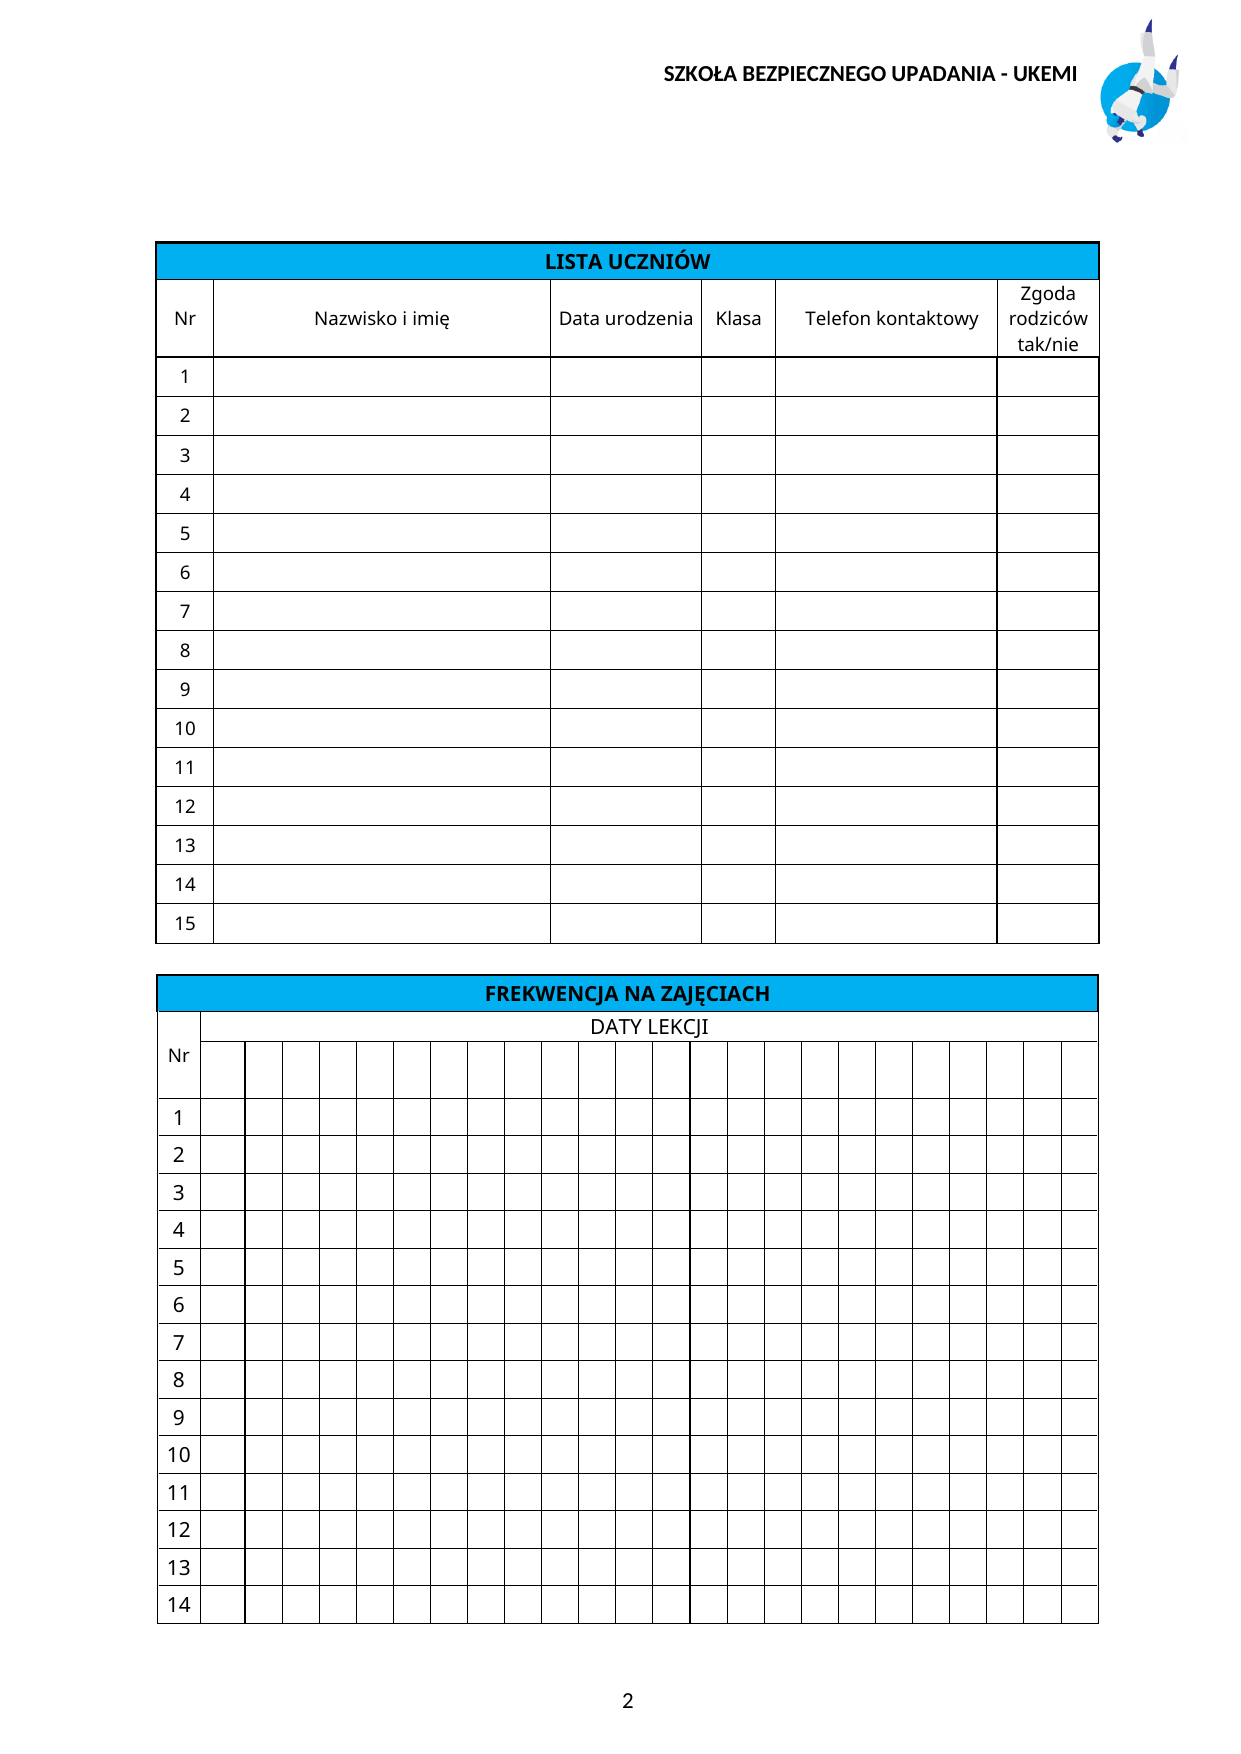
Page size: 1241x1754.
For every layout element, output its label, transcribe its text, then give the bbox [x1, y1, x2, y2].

table_cell [802, 1174, 838, 1210]
table_cell 9 [157, 670, 213, 708]
table_cell [913, 1042, 949, 1098]
table_cell [551, 787, 701, 825]
table_cell [728, 1399, 764, 1435]
table_cell [776, 709, 996, 747]
table_cell [950, 1361, 986, 1398]
table_cell [394, 1361, 430, 1398]
table_cell [765, 1436, 801, 1473]
table_cell [616, 1436, 652, 1473]
table_cell [998, 358, 1098, 396]
table_cell [579, 1099, 615, 1135]
table_cell [839, 1099, 875, 1135]
table_cell [214, 787, 550, 825]
table_cell [320, 1099, 356, 1135]
table_cell [214, 826, 550, 864]
table_cell [876, 1511, 912, 1548]
table_cell [987, 1136, 1023, 1173]
table_cell 15 [157, 904, 213, 942]
table_cell [839, 1249, 875, 1285]
table_cell [776, 826, 996, 864]
table_cell [653, 1211, 689, 1248]
table_cell [468, 1211, 504, 1248]
table_cell [201, 1042, 244, 1098]
table_cell [214, 436, 550, 474]
table_cell [616, 1586, 652, 1623]
table_cell [283, 1361, 319, 1398]
table_header FREKWENCJA NA ZAJĘCIACH [158, 976, 1097, 1011]
table_cell [394, 1042, 430, 1098]
table_cell [246, 1436, 282, 1473]
table_cell [1024, 1099, 1061, 1135]
table_cell [542, 1324, 578, 1360]
table_cell [950, 1586, 986, 1623]
table_cell [357, 1436, 393, 1473]
table_cell [839, 1286, 875, 1323]
table_cell [728, 1249, 764, 1285]
table_cell [320, 1174, 356, 1210]
table_header LISTA UCZNIÓW [157, 244, 1098, 279]
table_cell [201, 1249, 244, 1285]
table_cell [246, 1136, 282, 1173]
table_cell [839, 1211, 875, 1248]
table_cell [998, 865, 1098, 903]
table_cell [998, 904, 1098, 942]
table_cell [1024, 1136, 1061, 1173]
table_cell 4 [157, 475, 213, 513]
table_cell [246, 1511, 282, 1548]
table_cell [505, 1099, 541, 1135]
table_cell [728, 1474, 764, 1510]
table_cell 3 [157, 436, 213, 474]
table_cell Zgoda rodziców tak/nie [998, 280, 1099, 356]
table_cell [987, 1361, 1023, 1398]
table_cell [505, 1211, 541, 1248]
table_cell [876, 1361, 912, 1398]
table_cell [653, 1042, 689, 1098]
table_cell [776, 592, 996, 630]
table_cell [579, 1474, 615, 1510]
table_cell [987, 1399, 1023, 1435]
table_cell [542, 1361, 578, 1398]
table_cell [839, 1474, 875, 1510]
table_cell [431, 1174, 467, 1210]
table_cell [551, 670, 701, 708]
table_cell [201, 1511, 244, 1548]
table_cell [765, 1211, 801, 1248]
table_cell [283, 1211, 319, 1248]
table_cell [505, 1586, 541, 1623]
table_cell [802, 1399, 838, 1435]
table_cell [987, 1474, 1023, 1510]
table_cell [691, 1436, 727, 1473]
table_cell [728, 1136, 764, 1173]
table_cell [987, 1042, 1023, 1098]
table_cell [201, 1286, 244, 1323]
table_cell [913, 1361, 949, 1398]
table_cell [394, 1549, 430, 1585]
table_cell [987, 1549, 1023, 1585]
table_cell [728, 1042, 764, 1098]
table_cell [320, 1136, 356, 1173]
table_cell Telefon kontaktowy [776, 280, 997, 356]
table_cell [728, 1436, 764, 1473]
table_cell [616, 1249, 652, 1285]
table_cell [913, 1436, 949, 1473]
table_cell [246, 1286, 282, 1323]
table_cell [876, 1399, 912, 1435]
table_cell [876, 1324, 912, 1360]
table_cell [201, 1174, 244, 1210]
table_cell [542, 1042, 578, 1098]
table_cell [357, 1474, 393, 1510]
table_cell [1024, 1436, 1061, 1473]
table_cell [468, 1099, 504, 1135]
table_cell [776, 904, 996, 942]
table_cell [394, 1174, 430, 1210]
table_cell [913, 1324, 949, 1360]
table_cell [950, 1399, 986, 1435]
table_cell 5 [158, 1249, 200, 1285]
table_cell [246, 1099, 282, 1135]
table_cell Nr [157, 280, 213, 356]
table_cell [765, 1286, 801, 1323]
table_cell [691, 1399, 727, 1435]
table_cell [691, 1042, 727, 1098]
table_cell [551, 397, 701, 434]
table_cell [246, 1361, 282, 1398]
table_cell [542, 1211, 578, 1248]
table_cell [1024, 1042, 1061, 1098]
table_cell [201, 1136, 244, 1173]
table_cell [653, 1174, 689, 1210]
table_cell [320, 1324, 356, 1360]
table_cell [1062, 1210, 1098, 1248]
table_cell [802, 1042, 838, 1098]
table_cell [776, 436, 996, 474]
table_cell [1024, 1249, 1061, 1285]
table_cell [320, 1586, 356, 1623]
table_cell [998, 514, 1098, 552]
table_cell [776, 553, 996, 591]
table_cell [394, 1399, 430, 1435]
table_cell [876, 1136, 912, 1173]
table_cell [551, 826, 701, 864]
table_cell [776, 631, 996, 669]
table_cell [998, 826, 1098, 864]
table_cell [283, 1174, 319, 1210]
table_cell [702, 631, 775, 669]
table_cell [579, 1042, 615, 1098]
table_cell [802, 1249, 838, 1285]
table_cell [950, 1474, 986, 1510]
table_cell [246, 1399, 282, 1435]
table_cell [505, 1324, 541, 1360]
table_cell [431, 1249, 467, 1285]
table_cell [765, 1099, 801, 1135]
table_cell [913, 1249, 949, 1285]
table_cell [283, 1549, 319, 1585]
table_cell [1062, 1285, 1098, 1323]
table_cell [950, 1174, 986, 1210]
table_cell [702, 670, 775, 708]
table_cell [776, 358, 996, 396]
table_cell [913, 1399, 949, 1435]
table_cell [214, 514, 550, 552]
table_cell [950, 1249, 986, 1285]
table_cell [468, 1249, 504, 1285]
table_cell [802, 1474, 838, 1510]
table_cell 11 [157, 748, 213, 786]
table_cell [1062, 1585, 1098, 1623]
table_cell [214, 553, 550, 591]
table_cell 12 [157, 787, 213, 825]
table_cell [1024, 1286, 1061, 1323]
table_cell [802, 1211, 838, 1248]
table_cell [542, 1136, 578, 1173]
table_cell [357, 1324, 393, 1360]
table_cell [987, 1174, 1023, 1210]
table_cell [431, 1436, 467, 1473]
table_cell 13 [157, 826, 213, 864]
table_cell [765, 1174, 801, 1210]
table_cell [950, 1099, 986, 1135]
table_cell [579, 1324, 615, 1360]
table_cell [201, 1211, 244, 1248]
table_cell [468, 1511, 504, 1548]
table_cell [214, 358, 550, 396]
table_cell [431, 1136, 467, 1173]
table_cell [913, 1286, 949, 1323]
table_cell [431, 1399, 467, 1435]
table_cell 1 [157, 358, 213, 396]
table_cell [950, 1436, 986, 1473]
table_cell [1024, 1361, 1061, 1398]
table_cell [579, 1174, 615, 1210]
table_cell [357, 1399, 393, 1435]
table_cell [579, 1549, 615, 1585]
table_cell [691, 1361, 727, 1398]
table_cell [579, 1511, 615, 1548]
table_cell [201, 1549, 244, 1585]
table_cell [551, 514, 701, 552]
table_cell [1024, 1174, 1061, 1210]
table_cell [839, 1399, 875, 1435]
table_cell [998, 631, 1098, 669]
table_cell 6 [158, 1286, 200, 1323]
table_cell [987, 1586, 1023, 1623]
table_cell [357, 1099, 393, 1135]
table_cell [505, 1136, 541, 1173]
table_cell [283, 1436, 319, 1473]
table_cell [320, 1399, 356, 1435]
table_cell [876, 1474, 912, 1510]
table_cell [283, 1136, 319, 1173]
table_cell [431, 1099, 467, 1135]
table_cell 7 [157, 592, 213, 630]
table_cell [246, 1249, 282, 1285]
table_cell [839, 1174, 875, 1210]
table_cell [728, 1174, 764, 1210]
table_cell [505, 1436, 541, 1473]
table_cell [998, 709, 1098, 747]
table_cell [283, 1286, 319, 1323]
table_cell [505, 1249, 541, 1285]
table_cell [214, 709, 550, 747]
table_cell [839, 1042, 875, 1098]
table_cell [431, 1286, 467, 1323]
table_cell [765, 1399, 801, 1435]
table_cell [551, 631, 701, 669]
table_cell [691, 1474, 727, 1510]
table_cell [839, 1436, 875, 1473]
table_cell [802, 1511, 838, 1548]
table_cell [1024, 1211, 1061, 1248]
table_cell [551, 358, 701, 396]
table_cell [653, 1549, 689, 1585]
table_cell [357, 1136, 393, 1173]
table_cell [357, 1549, 393, 1585]
table_cell [357, 1174, 393, 1210]
table_cell [394, 1249, 430, 1285]
table_cell [998, 553, 1098, 591]
table_cell [691, 1286, 727, 1323]
table_cell [702, 592, 775, 630]
table_cell [505, 1399, 541, 1435]
table_cell 8 [157, 631, 213, 669]
table_cell [998, 787, 1098, 825]
table_cell [913, 1099, 949, 1135]
table_cell [691, 1099, 727, 1135]
table_cell [357, 1511, 393, 1548]
table_cell [765, 1324, 801, 1360]
table_cell [551, 592, 701, 630]
table_cell 4 [158, 1211, 200, 1248]
table_cell [691, 1174, 727, 1210]
table_cell [505, 1511, 541, 1548]
table_cell [320, 1211, 356, 1248]
table_cell [468, 1436, 504, 1473]
table_cell [876, 1586, 912, 1623]
table_cell [1062, 1135, 1098, 1173]
table_cell [691, 1211, 727, 1248]
table_cell [765, 1042, 801, 1098]
table_cell [431, 1586, 467, 1623]
table_cell [950, 1042, 986, 1098]
table_cell [765, 1549, 801, 1585]
table_cell [616, 1361, 652, 1398]
table_cell [551, 865, 701, 903]
table_cell [431, 1042, 467, 1098]
table_cell [283, 1042, 319, 1098]
table_cell [357, 1361, 393, 1398]
table_cell [691, 1136, 727, 1173]
table_cell [998, 436, 1098, 474]
table_cell [468, 1042, 504, 1098]
table_cell [1062, 1510, 1098, 1548]
table_cell [702, 748, 775, 786]
table_cell [1024, 1586, 1061, 1623]
table_cell [839, 1361, 875, 1398]
table_cell [616, 1474, 652, 1510]
table_cell [998, 475, 1098, 513]
table_cell [802, 1324, 838, 1360]
table_cell [653, 1399, 689, 1435]
table_cell [551, 904, 701, 942]
table_cell [702, 826, 775, 864]
table_cell [320, 1474, 356, 1510]
table_cell [1024, 1324, 1061, 1360]
table_cell [876, 1549, 912, 1585]
table_cell [616, 1174, 652, 1210]
table_cell 10 [157, 709, 213, 747]
table_cell [653, 1436, 689, 1473]
table_cell [653, 1586, 689, 1623]
table_cell Nazwisko i imię [214, 280, 550, 356]
table_cell [551, 553, 701, 591]
table_cell [839, 1511, 875, 1548]
table_cell [542, 1511, 578, 1548]
table_cell [616, 1099, 652, 1135]
table_cell [320, 1436, 356, 1473]
table_cell [987, 1249, 1023, 1285]
table_cell [616, 1324, 652, 1360]
table_cell [283, 1511, 319, 1548]
table_cell [913, 1211, 949, 1248]
table_cell [776, 787, 996, 825]
table_cell [776, 748, 996, 786]
table_cell [1062, 1173, 1098, 1210]
table_cell [214, 631, 550, 669]
table_cell [357, 1211, 393, 1248]
table_cell [802, 1436, 838, 1473]
table_cell [987, 1436, 1023, 1473]
table_cell [653, 1361, 689, 1398]
table_cell [468, 1474, 504, 1510]
table_cell [1062, 1098, 1098, 1135]
table_cell 14 [157, 865, 213, 903]
table_cell [214, 748, 550, 786]
table_cell [702, 436, 775, 474]
table_cell [876, 1042, 912, 1098]
table_cell 2 [158, 1136, 200, 1173]
table_cell [542, 1586, 578, 1623]
table_cell [246, 1042, 282, 1098]
table_cell 2 [157, 397, 213, 434]
table_cell [431, 1324, 467, 1360]
table_cell [394, 1436, 430, 1473]
table_cell [246, 1174, 282, 1210]
table_cell [728, 1549, 764, 1585]
table_cell [616, 1211, 652, 1248]
table_cell [950, 1549, 986, 1585]
table_cell [214, 670, 550, 708]
table_cell [728, 1361, 764, 1398]
table_cell [950, 1136, 986, 1173]
table_cell [728, 1286, 764, 1323]
table_cell [839, 1586, 875, 1623]
table_cell [579, 1436, 615, 1473]
table_cell [394, 1099, 430, 1135]
table_cell [505, 1361, 541, 1398]
table_cell [394, 1286, 430, 1323]
table_cell [357, 1586, 393, 1623]
table_cell [702, 904, 775, 942]
table_cell [876, 1286, 912, 1323]
table_cell [653, 1511, 689, 1548]
table_cell [913, 1474, 949, 1510]
table_cell [653, 1474, 689, 1510]
table_cell [765, 1249, 801, 1285]
table_cell [468, 1361, 504, 1398]
table_cell [702, 865, 775, 903]
table_cell [1062, 1473, 1098, 1510]
table_cell [702, 787, 775, 825]
table_cell 8 [158, 1361, 200, 1398]
table_cell [839, 1136, 875, 1173]
table_cell [468, 1174, 504, 1210]
table_cell [702, 514, 775, 552]
table_cell [283, 1586, 319, 1623]
table_cell [283, 1249, 319, 1285]
table_cell [653, 1136, 689, 1173]
table_cell [431, 1474, 467, 1510]
table_cell [765, 1361, 801, 1398]
table_cell [913, 1174, 949, 1210]
table_cell Nr [158, 1012, 200, 1098]
table_cell [320, 1249, 356, 1285]
table_cell [246, 1324, 282, 1360]
table_cell [394, 1586, 430, 1623]
table_cell [616, 1399, 652, 1435]
table_cell [579, 1249, 615, 1285]
table_cell [839, 1549, 875, 1585]
table_cell [357, 1249, 393, 1285]
table_cell [802, 1136, 838, 1173]
table_cell [765, 1474, 801, 1510]
table_cell [728, 1511, 764, 1548]
table_cell [1062, 1041, 1098, 1098]
table_cell [998, 748, 1098, 786]
table_cell [283, 1474, 319, 1510]
table_cell [542, 1099, 578, 1135]
table_cell [214, 865, 550, 903]
picture [1094, 16, 1189, 144]
table_cell 3 [158, 1174, 200, 1210]
table_cell 13 [158, 1549, 200, 1585]
table_cell [201, 1474, 244, 1510]
table_cell [1024, 1474, 1061, 1510]
table_cell [551, 709, 701, 747]
table_cell 12 [158, 1511, 200, 1548]
table_cell [505, 1174, 541, 1210]
table_cell [431, 1511, 467, 1548]
table_cell [201, 1361, 244, 1398]
table_cell [246, 1549, 282, 1585]
table_cell [542, 1549, 578, 1585]
table_cell 5 [157, 514, 213, 552]
table_cell [283, 1099, 319, 1135]
table_cell [579, 1586, 615, 1623]
table_cell [876, 1099, 912, 1135]
table_cell [201, 1586, 244, 1623]
table_cell [551, 436, 701, 474]
table_cell [802, 1361, 838, 1398]
table_cell [394, 1324, 430, 1360]
table_cell [616, 1136, 652, 1173]
table_cell [1024, 1511, 1061, 1548]
table_cell [765, 1586, 801, 1623]
table_cell [616, 1042, 652, 1098]
table_cell [776, 397, 996, 434]
table_cell [201, 1399, 244, 1435]
table_cell [214, 592, 550, 630]
table_cell [950, 1286, 986, 1323]
table_cell [394, 1474, 430, 1510]
table_cell [551, 748, 701, 786]
table_cell DATY LEKCJI [201, 1012, 1098, 1041]
table_cell [913, 1586, 949, 1623]
table_cell [802, 1586, 838, 1623]
table_cell [431, 1549, 467, 1585]
table_cell [702, 397, 775, 434]
table_cell [1024, 1549, 1061, 1585]
table_cell [1062, 1398, 1098, 1435]
table_cell [765, 1511, 801, 1548]
table_cell [246, 1586, 282, 1623]
table_cell [776, 670, 996, 708]
table_cell [394, 1211, 430, 1248]
table_cell [579, 1286, 615, 1323]
table_cell [320, 1361, 356, 1398]
table_cell [505, 1474, 541, 1510]
table_cell [201, 1324, 244, 1360]
table_cell [876, 1174, 912, 1210]
table_cell [468, 1136, 504, 1173]
table_cell [987, 1511, 1023, 1548]
table_cell [950, 1511, 986, 1548]
table_cell [702, 709, 775, 747]
table_cell [505, 1042, 541, 1098]
table_cell [394, 1511, 430, 1548]
table_cell [394, 1136, 430, 1173]
table_cell [987, 1286, 1023, 1323]
table_cell [246, 1474, 282, 1510]
table_cell [653, 1324, 689, 1360]
table_cell 1 [158, 1099, 200, 1135]
table_cell 7 [158, 1324, 200, 1360]
table_cell [542, 1249, 578, 1285]
table_cell [1062, 1548, 1098, 1585]
table_cell [691, 1549, 727, 1585]
table_cell [579, 1361, 615, 1398]
table_cell [987, 1211, 1023, 1248]
table_cell [653, 1099, 689, 1135]
table_cell [776, 865, 996, 903]
table_cell [431, 1361, 467, 1398]
table_cell [998, 670, 1098, 708]
table_cell [320, 1286, 356, 1323]
table_cell [579, 1399, 615, 1435]
table_cell Data urodzenia [551, 280, 701, 356]
table_cell [468, 1399, 504, 1435]
table_cell [728, 1099, 764, 1135]
table_cell [283, 1324, 319, 1360]
table_cell [876, 1249, 912, 1285]
table_cell [214, 904, 550, 942]
table_cell [876, 1436, 912, 1473]
table_cell [702, 475, 775, 513]
table_cell 10 [158, 1436, 200, 1473]
table_cell [616, 1511, 652, 1548]
table_cell [579, 1136, 615, 1173]
table_cell [201, 1436, 244, 1473]
table_cell [913, 1136, 949, 1173]
table_cell [691, 1511, 727, 1548]
table_cell [542, 1399, 578, 1435]
table_cell [505, 1549, 541, 1585]
table_cell [320, 1549, 356, 1585]
table_cell [728, 1324, 764, 1360]
table_cell [765, 1136, 801, 1173]
table_cell [913, 1511, 949, 1548]
table_cell [246, 1211, 282, 1248]
table_cell [283, 1399, 319, 1435]
table_cell [616, 1549, 652, 1585]
table_cell [776, 475, 996, 513]
table_cell [728, 1586, 764, 1623]
table_cell [214, 397, 550, 434]
table_cell [702, 553, 775, 591]
table_cell [505, 1286, 541, 1323]
table_cell [542, 1436, 578, 1473]
table_cell [776, 514, 996, 552]
table_cell [691, 1249, 727, 1285]
table_cell [1062, 1248, 1098, 1285]
table_cell [653, 1286, 689, 1323]
table_cell [653, 1249, 689, 1285]
table_cell [839, 1324, 875, 1360]
table_cell [691, 1586, 727, 1623]
table_cell [802, 1549, 838, 1585]
table_cell 14 [158, 1586, 200, 1623]
table_cell [1062, 1323, 1098, 1360]
table_cell [1062, 1360, 1098, 1398]
table_cell [468, 1549, 504, 1585]
table_cell [579, 1211, 615, 1248]
table_cell [987, 1099, 1023, 1135]
table_cell 9 [158, 1399, 200, 1435]
table_cell [201, 1099, 244, 1135]
table_cell [998, 592, 1098, 630]
table_cell [551, 475, 701, 513]
table_cell [468, 1324, 504, 1360]
table_cell [320, 1511, 356, 1548]
table_cell [214, 475, 550, 513]
table_cell [950, 1324, 986, 1360]
table_cell [987, 1324, 1023, 1360]
table_cell [950, 1211, 986, 1248]
table_cell [542, 1286, 578, 1323]
table_cell 11 [158, 1474, 200, 1510]
table_cell [913, 1549, 949, 1585]
table_cell [998, 397, 1098, 434]
table_cell [728, 1211, 764, 1248]
table_cell [876, 1211, 912, 1248]
table_cell [802, 1099, 838, 1135]
table_cell [357, 1042, 393, 1098]
table_cell [1062, 1435, 1098, 1473]
table_cell [702, 358, 775, 396]
table_cell [542, 1174, 578, 1210]
table_cell 6 [157, 553, 213, 591]
table_cell [1024, 1399, 1061, 1435]
table_cell Klasa [702, 280, 775, 356]
table_cell [691, 1324, 727, 1360]
table_cell [357, 1286, 393, 1323]
table_cell [320, 1042, 356, 1098]
table_cell [468, 1286, 504, 1323]
table_cell [542, 1474, 578, 1510]
table_cell [802, 1286, 838, 1323]
table_cell [616, 1286, 652, 1323]
table_cell [468, 1586, 504, 1623]
table_cell [431, 1211, 467, 1248]
